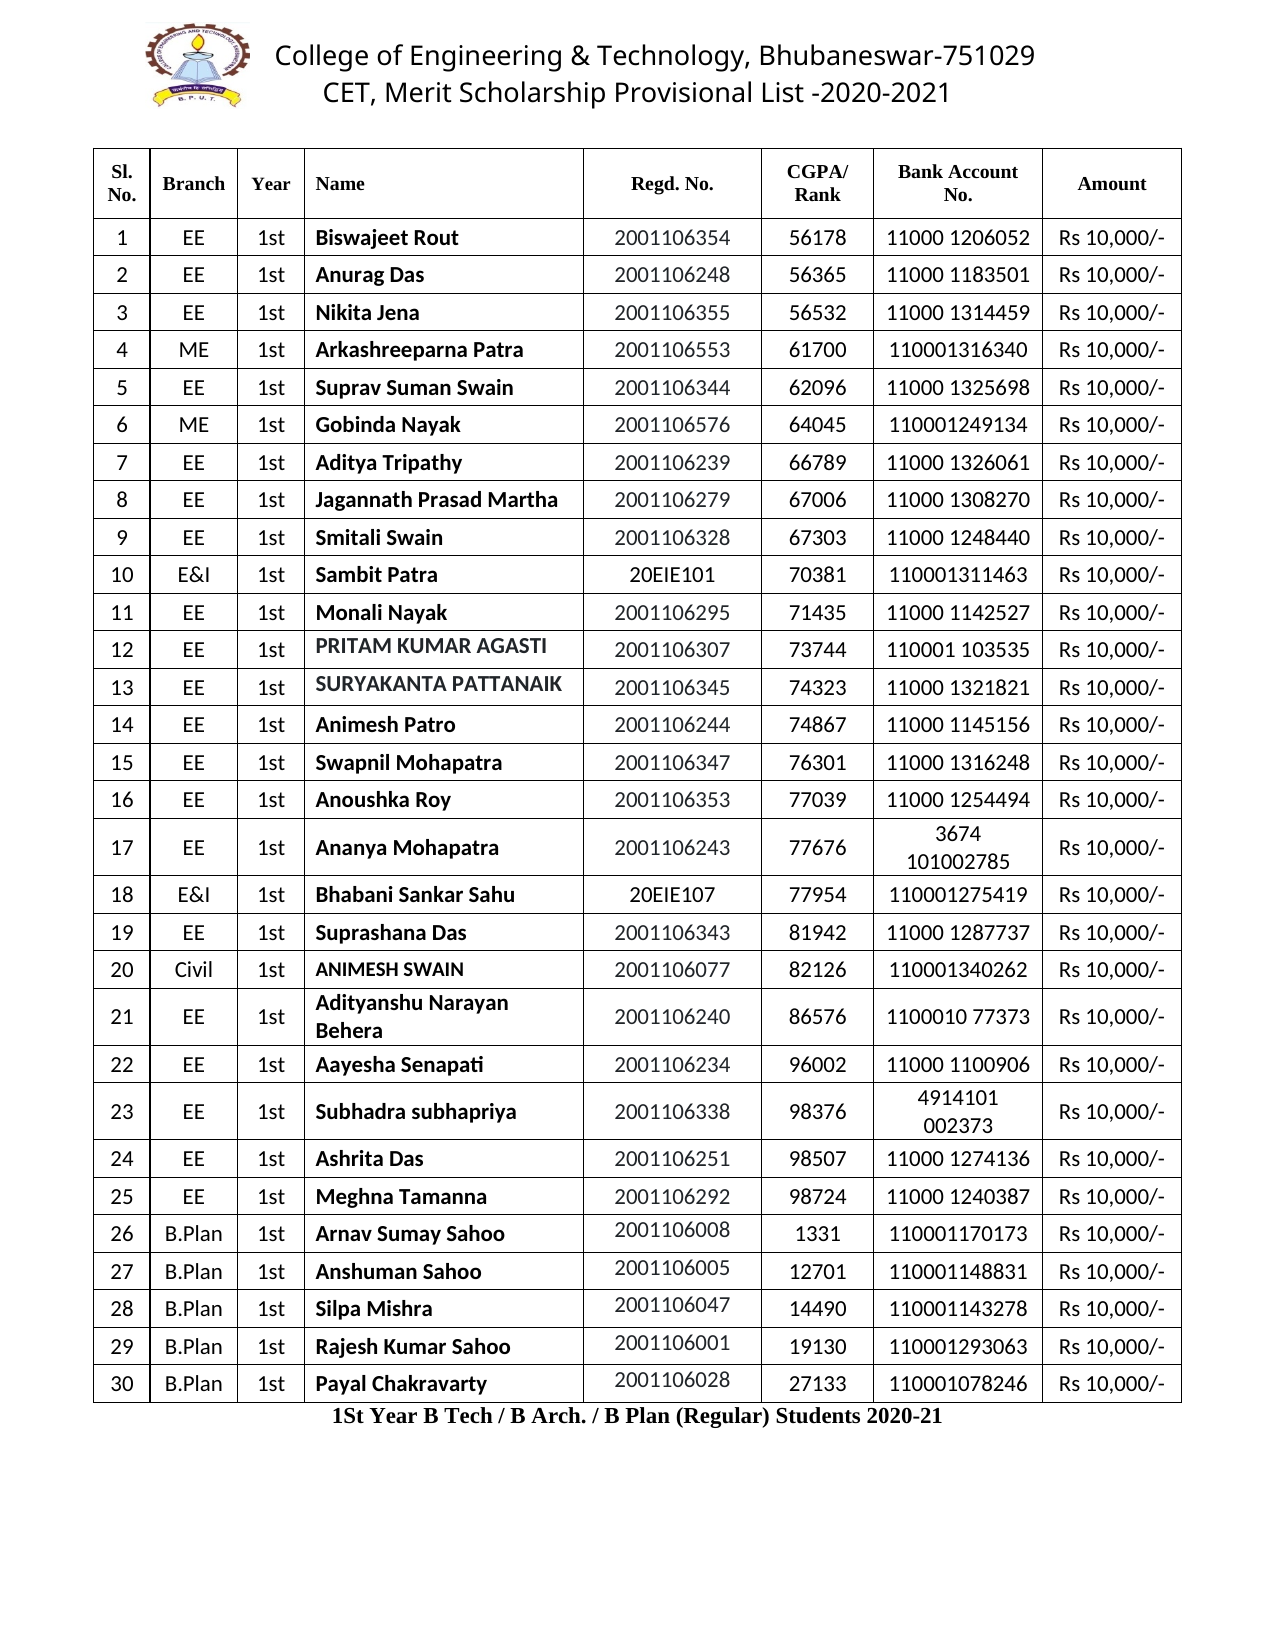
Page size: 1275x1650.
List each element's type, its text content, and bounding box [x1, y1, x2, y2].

table_cell 110001311463 [874, 556, 1042, 593]
table_cell 110001249134 [874, 406, 1042, 443]
table_cell 11000 1325698 [874, 369, 1042, 405]
table_cell 4 [94, 331, 149, 368]
table_cell 11000 1183501 [874, 256, 1042, 293]
table_cell 1st [238, 669, 304, 705]
table_cell 11000 1308270 [874, 481, 1042, 518]
table_cell 1st [238, 1140, 304, 1177]
table_cell EE [151, 744, 237, 780]
table_header Sl. No. [94, 149, 149, 218]
table_cell 17 [94, 819, 149, 875]
table_cell 2001106077 [584, 951, 761, 987]
table_cell 11000 1206052 [874, 219, 1042, 255]
table_cell EE [151, 914, 237, 950]
table_cell 1st [238, 444, 304, 480]
table_cell 70381 [762, 556, 873, 593]
table_cell 2 [94, 256, 149, 293]
table_cell ANIMESH SWAIN [305, 951, 583, 987]
table_cell 1st [238, 989, 304, 1044]
table_cell 2001106347 [584, 744, 761, 780]
table_cell 2001106328 [584, 519, 761, 555]
table_cell 77039 [762, 781, 873, 818]
table_cell 27 [94, 1253, 149, 1289]
table_cell 8 [94, 481, 149, 518]
text College of Engineering & Technology, Bhubaneswar-751029 [150, 37, 1125, 74]
table_cell B.Plan [151, 1253, 237, 1289]
table_cell 2001106353 [584, 781, 761, 818]
table_cell 86576 [762, 989, 873, 1044]
table_cell 64045 [762, 406, 873, 443]
table_cell Rs 10,000/- [1043, 1215, 1181, 1252]
table_cell 74867 [762, 706, 873, 743]
table_cell Anoushka Roy [305, 781, 583, 818]
table_cell 77954 [762, 876, 873, 912]
table_cell 56178 [762, 219, 873, 255]
table_header Name [305, 149, 583, 218]
table_cell Nikita Jena [305, 294, 583, 330]
table_cell 110001148831 [874, 1253, 1042, 1289]
text 1St Year B Tech / B Arch. / B Plan (Regular) Students 2020-21 [150, 1403, 1125, 1429]
table_cell 1 [94, 219, 149, 255]
table_cell 2001106354 [584, 219, 761, 255]
table_cell Rs 10,000/- [1043, 876, 1181, 912]
table_cell PRITAM KUMAR AGASTI [305, 631, 583, 668]
table_cell Sambit Patra [305, 556, 583, 593]
table_cell EE [151, 256, 237, 293]
table_cell 11000 1142527 [874, 594, 1042, 630]
table_cell 26 [94, 1215, 149, 1252]
table_cell 7 [94, 444, 149, 480]
table_cell 81942 [762, 914, 873, 950]
table_cell 110001316340 [874, 331, 1042, 368]
table_cell 2001106279 [584, 481, 761, 518]
table_header Bank Account No. [874, 149, 1042, 218]
table_cell 110001078246 [874, 1365, 1042, 1402]
table_cell Ananya Mohapatra [305, 819, 583, 875]
table_cell 19130 [762, 1328, 873, 1364]
table_cell 2001106005 [584, 1253, 761, 1289]
table_cell 11000 1248440 [874, 519, 1042, 555]
table_cell 110001275419 [874, 876, 1042, 912]
table_cell 2001106355 [584, 294, 761, 330]
table_cell Rs 10,000/- [1043, 331, 1181, 368]
table_cell 1st [238, 406, 304, 443]
table_cell Biswajeet Rout [305, 219, 583, 255]
table_cell 2001106239 [584, 444, 761, 480]
table_cell 110001340262 [874, 951, 1042, 987]
table_header Year [238, 149, 304, 218]
table_cell 11000 1274136 [874, 1140, 1042, 1177]
table_cell 2001106240 [584, 989, 761, 1044]
table_cell 1st [238, 951, 304, 987]
table_cell 66789 [762, 444, 873, 480]
table_cell Rs 10,000/- [1043, 594, 1181, 630]
table_cell Rs 10,000/- [1043, 669, 1181, 705]
table_cell Payal Chakravarty [305, 1365, 583, 1402]
table_cell 98507 [762, 1140, 873, 1177]
table_cell EE [151, 444, 237, 480]
table_cell 11000 1314459 [874, 294, 1042, 330]
table_cell 4914101 002373 [874, 1083, 1042, 1139]
table_cell Rs 10,000/- [1043, 1083, 1181, 1139]
table_cell 82126 [762, 951, 873, 987]
table_cell 1st [238, 1046, 304, 1082]
table_cell 23 [94, 1083, 149, 1139]
table_header Regd. No. [584, 149, 761, 218]
table_cell 27133 [762, 1365, 873, 1402]
table_cell Subhadra subhapriya [305, 1083, 583, 1139]
table_cell 62096 [762, 369, 873, 405]
table_cell 2001106345 [584, 669, 761, 705]
table_cell 11000 1100906 [874, 1046, 1042, 1082]
table_header Amount [1043, 149, 1181, 218]
table_cell EE [151, 1178, 237, 1214]
table_cell 30 [94, 1365, 149, 1402]
table_cell 1st [238, 369, 304, 405]
table_cell 1st [238, 781, 304, 818]
table_cell 6 [94, 406, 149, 443]
table_cell Silpa Mishra [305, 1290, 583, 1327]
table_cell 2001106008 [584, 1215, 761, 1252]
table_cell 1st [238, 631, 304, 668]
table_cell Rs 10,000/- [1043, 1290, 1181, 1327]
table_cell Animesh Patro [305, 706, 583, 743]
table_cell 1st [238, 1215, 304, 1252]
table_cell Ashrita Das [305, 1140, 583, 1177]
table_cell Rs 10,000/- [1043, 481, 1181, 518]
table_cell 1st [238, 294, 304, 330]
table_cell 1100010 77373 [874, 989, 1042, 1044]
picture [145, 22, 250, 109]
table_cell 56365 [762, 256, 873, 293]
table_cell 20EIE107 [584, 876, 761, 912]
table_cell 2001106028 [584, 1365, 761, 1402]
table_cell 29 [94, 1328, 149, 1364]
table_cell 98376 [762, 1083, 873, 1139]
table_cell Rs 10,000/- [1043, 781, 1181, 818]
table_cell 1st [238, 876, 304, 912]
table_cell 15 [94, 744, 149, 780]
table_cell 110001293063 [874, 1328, 1042, 1364]
table_cell 3674 101002785 [874, 819, 1042, 875]
table_cell Rs 10,000/- [1043, 369, 1181, 405]
table_cell ME [151, 331, 237, 368]
table_cell 16 [94, 781, 149, 818]
table_cell 21 [94, 989, 149, 1044]
table_cell 11000 1316248 [874, 744, 1042, 780]
table_cell EE [151, 631, 237, 668]
table_cell 2001106553 [584, 331, 761, 368]
table_cell E&I [151, 556, 237, 593]
table_cell Swapnil Mohapatra [305, 744, 583, 780]
table_cell 2001106576 [584, 406, 761, 443]
table_cell 11000 1287737 [874, 914, 1042, 950]
table_cell EE [151, 369, 237, 405]
table_cell EE [151, 706, 237, 743]
table_cell 1st [238, 1253, 304, 1289]
table_cell 11000 1326061 [874, 444, 1042, 480]
table_cell 56532 [762, 294, 873, 330]
table_cell Rs 10,000/- [1043, 519, 1181, 555]
table_cell 11000 1145156 [874, 706, 1042, 743]
table_cell 110001170173 [874, 1215, 1042, 1252]
table_cell EE [151, 481, 237, 518]
table_cell 77676 [762, 819, 873, 875]
table_cell EE [151, 669, 237, 705]
table_cell Aayesha Senapati [305, 1046, 583, 1082]
table_cell 1st [238, 1328, 304, 1364]
table_cell 12 [94, 631, 149, 668]
table_cell EE [151, 1140, 237, 1177]
table_cell Suprav Suman Swain [305, 369, 583, 405]
table_cell Arkashreeparna Patra [305, 331, 583, 368]
table_cell EE [151, 819, 237, 875]
table_cell 1st [238, 556, 304, 593]
table_cell 1331 [762, 1215, 873, 1252]
table_cell Rs 10,000/- [1043, 406, 1181, 443]
table_cell 5 [94, 369, 149, 405]
table_cell B.Plan [151, 1290, 237, 1327]
table_cell 1st [238, 1365, 304, 1402]
table_cell 110001143278 [874, 1290, 1042, 1327]
table_cell 2001106307 [584, 631, 761, 668]
table_cell 2001106001 [584, 1328, 761, 1364]
table_cell Rs 10,000/- [1043, 951, 1181, 987]
table_cell Rs 10,000/- [1043, 819, 1181, 875]
table_cell 10 [94, 556, 149, 593]
table_cell 12701 [762, 1253, 873, 1289]
table_cell 2001106244 [584, 706, 761, 743]
table_cell 25 [94, 1178, 149, 1214]
table_cell 74323 [762, 669, 873, 705]
table_cell 20 [94, 951, 149, 987]
table_cell Meghna Tamanna [305, 1178, 583, 1214]
table_cell 1st [238, 481, 304, 518]
table_cell Anshuman Sahoo [305, 1253, 583, 1289]
table_cell 28 [94, 1290, 149, 1327]
table_cell EE [151, 294, 237, 330]
table_cell B.Plan [151, 1365, 237, 1402]
table_cell 13 [94, 669, 149, 705]
table_cell 11000 1254494 [874, 781, 1042, 818]
table_cell 2001106248 [584, 256, 761, 293]
table_cell Rs 10,000/- [1043, 219, 1181, 255]
table_cell 1st [238, 331, 304, 368]
table_cell Monali Nayak [305, 594, 583, 630]
table_cell Rs 10,000/- [1043, 1140, 1181, 1177]
table_cell 61700 [762, 331, 873, 368]
table_cell EE [151, 219, 237, 255]
table_cell 2001106234 [584, 1046, 761, 1082]
table_cell Aditya Tripathy [305, 444, 583, 480]
text CET, Merit Scholarship Provisional List -2020-2021 [150, 74, 1125, 111]
table_cell B.Plan [151, 1215, 237, 1252]
table_cell Rs 10,000/- [1043, 256, 1181, 293]
table_cell B.Plan [151, 1328, 237, 1364]
table_cell Rs 10,000/- [1043, 294, 1181, 330]
table_cell Arnav Sumay Sahoo [305, 1215, 583, 1252]
table_cell 22 [94, 1046, 149, 1082]
table_cell Rs 10,000/- [1043, 556, 1181, 593]
table_cell 11000 1321821 [874, 669, 1042, 705]
table_cell Rs 10,000/- [1043, 744, 1181, 780]
table_cell 98724 [762, 1178, 873, 1214]
table_cell 73744 [762, 631, 873, 668]
table_cell 110001 103535 [874, 631, 1042, 668]
table_cell 1st [238, 819, 304, 875]
table_header Branch [151, 149, 237, 218]
table_cell E&I [151, 876, 237, 912]
table_cell 1st [238, 256, 304, 293]
table_cell 14490 [762, 1290, 873, 1327]
table_cell 18 [94, 876, 149, 912]
table_cell EE [151, 781, 237, 818]
table_cell 2001106292 [584, 1178, 761, 1214]
table_cell 1st [238, 706, 304, 743]
table_cell 1st [238, 1290, 304, 1327]
table_cell Rajesh Kumar Sahoo [305, 1328, 583, 1364]
table_cell Suprashana Das [305, 914, 583, 950]
table_cell 1st [238, 914, 304, 950]
table_cell 71435 [762, 594, 873, 630]
table_cell Rs 10,000/- [1043, 989, 1181, 1044]
table_cell Rs 10,000/- [1043, 631, 1181, 668]
table_cell 2001106047 [584, 1290, 761, 1327]
table_cell 1st [238, 1178, 304, 1214]
table_cell 67303 [762, 519, 873, 555]
table_cell 2001106243 [584, 819, 761, 875]
table_cell Smitali Swain [305, 519, 583, 555]
table_cell 19 [94, 914, 149, 950]
table_cell 96002 [762, 1046, 873, 1082]
table_cell 67006 [762, 481, 873, 518]
table_cell 14 [94, 706, 149, 743]
table_cell Rs 10,000/- [1043, 1253, 1181, 1289]
table_cell EE [151, 1046, 237, 1082]
table_cell ME [151, 406, 237, 443]
table_header CGPA/ Rank [762, 149, 873, 218]
table_cell EE [151, 1083, 237, 1139]
table_cell Gobinda Nayak [305, 406, 583, 443]
table_cell 11 [94, 594, 149, 630]
table_cell 2001106338 [584, 1083, 761, 1139]
table_cell 24 [94, 1140, 149, 1177]
table_cell 1st [238, 219, 304, 255]
table_cell Rs 10,000/- [1043, 1046, 1181, 1082]
table_cell 2001106343 [584, 914, 761, 950]
table_cell 1st [238, 519, 304, 555]
table_cell 2001106344 [584, 369, 761, 405]
table_cell 3 [94, 294, 149, 330]
table_cell EE [151, 594, 237, 630]
table_cell Jagannath Prasad Martha [305, 481, 583, 518]
table_cell 1st [238, 594, 304, 630]
table_cell 20EIE101 [584, 556, 761, 593]
table_cell Rs 10,000/- [1043, 706, 1181, 743]
table_cell Adityanshu Narayan Behera [305, 989, 583, 1044]
table_cell 2001106251 [584, 1140, 761, 1177]
table_cell 2001106295 [584, 594, 761, 630]
table_cell 11000 1240387 [874, 1178, 1042, 1214]
table_cell Rs 10,000/- [1043, 444, 1181, 480]
table_cell 1st [238, 744, 304, 780]
table_cell 76301 [762, 744, 873, 780]
table_cell Rs 10,000/- [1043, 1365, 1181, 1402]
table_cell 1st [238, 1083, 304, 1139]
table_cell EE [151, 989, 237, 1044]
table_cell Rs 10,000/- [1043, 914, 1181, 950]
table_cell Anurag Das [305, 256, 583, 293]
table_cell EE [151, 519, 237, 555]
table_cell Rs 10,000/- [1043, 1328, 1181, 1364]
table_cell Civil [151, 951, 237, 987]
table_cell Rs 10,000/- [1043, 1178, 1181, 1214]
table_cell Bhabani Sankar Sahu [305, 876, 583, 912]
table_cell SURYAKANTA PATTANAIK [305, 669, 583, 705]
table_cell 9 [94, 519, 149, 555]
